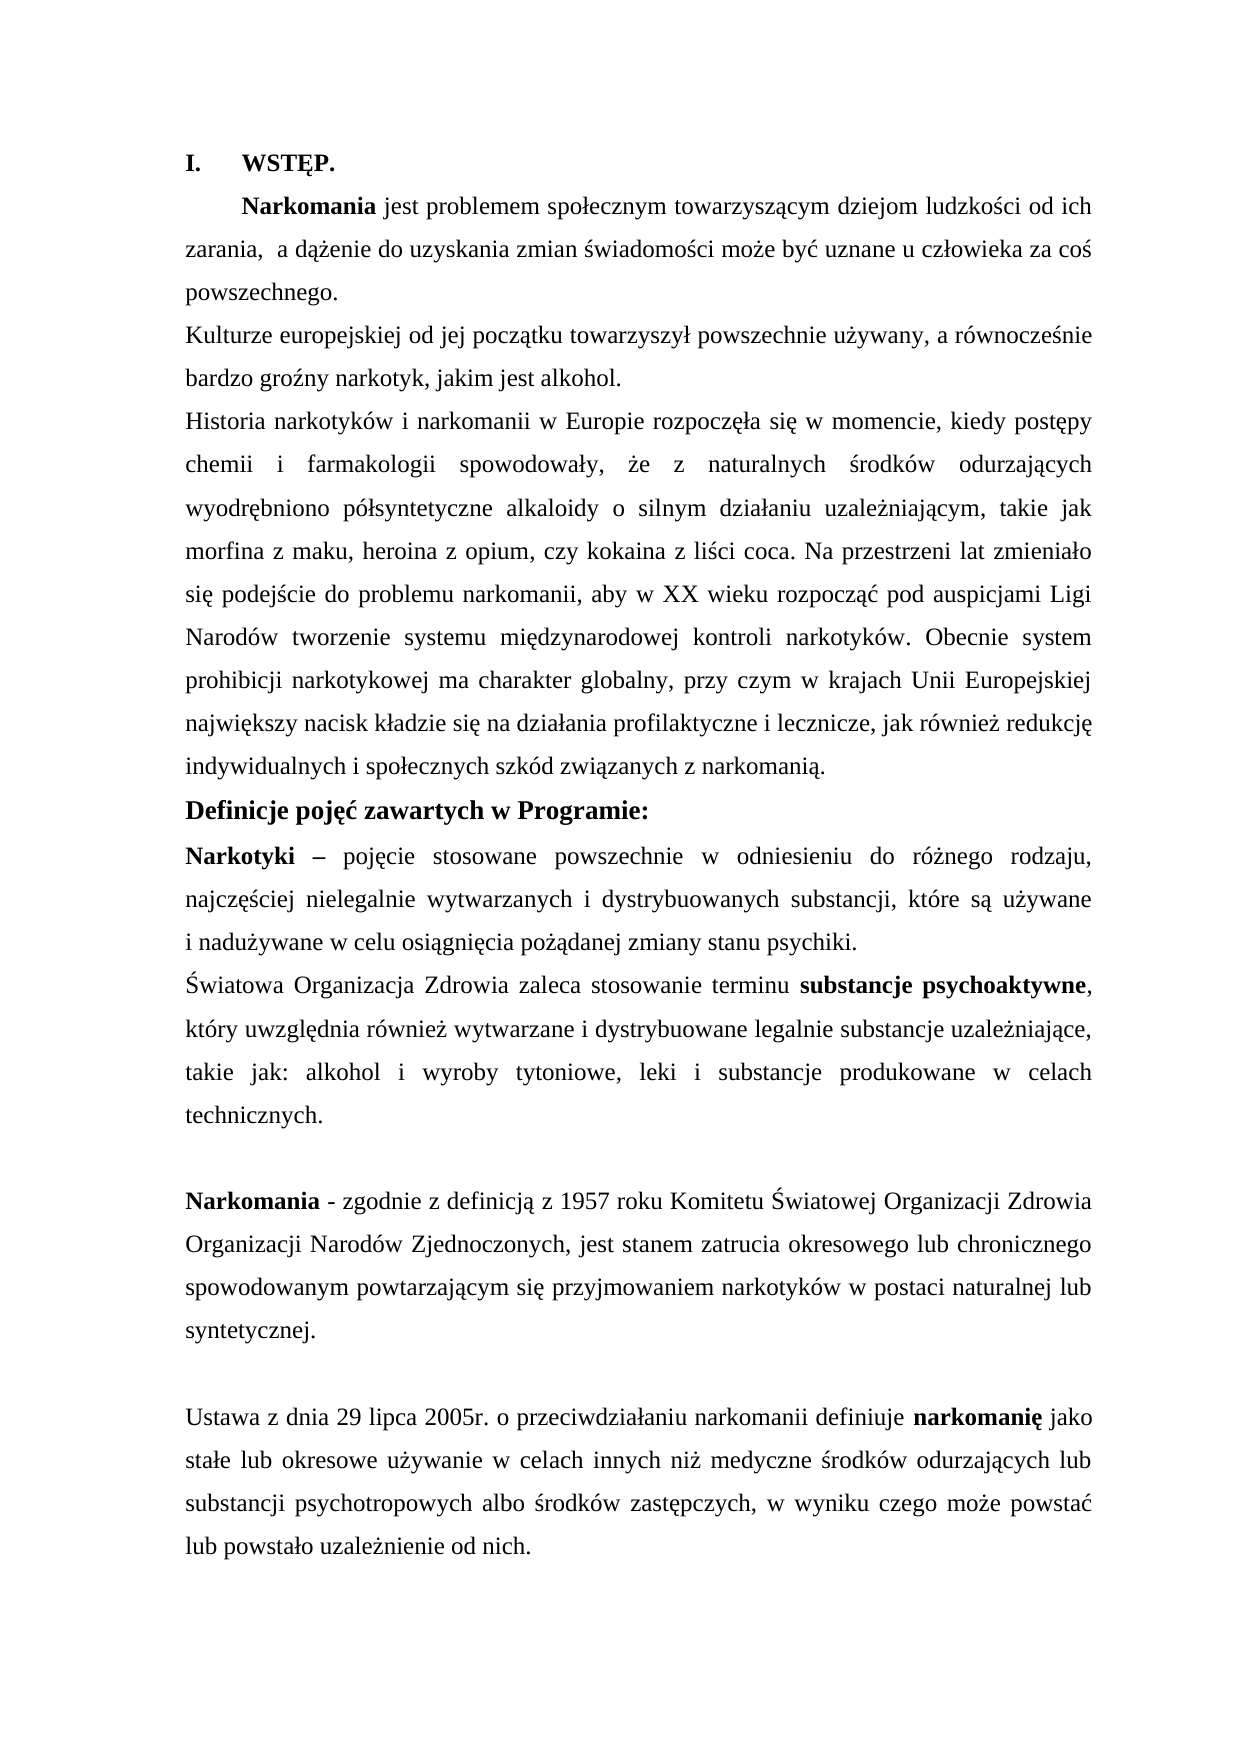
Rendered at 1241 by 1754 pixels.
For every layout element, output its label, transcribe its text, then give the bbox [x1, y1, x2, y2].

text Narkotyki – pojęcie stosowane powszechnie w odniesieniu do różnego rodzaju, najczęściej nielegalnie wytwarzanych i dystrybuowanych substancji, które są używane i nadużywane w celu osiągnięcia pożądanej zmiany stanu psychiki. [185, 841, 1093, 956]
text Kulturze europejskiej od jej początku towarzyszył powszechnie używany, a równocześnie bardzo groźny narkotyk, jakim jest alkohol. [185, 320, 1093, 392]
text Definicje pojęć zawartych w Programie: [185, 794, 1093, 826]
list WSTĘP. [185, 148, 1093, 176]
text Historia narkotyków i narkomanii w Europie rozpoczęła się w momencie, kiedy postępy chemii i farmakologii spowodowały, że z naturalnych środków odurzających wyodrębniono półsyntetyczne alkaloidy o silnym działaniu uzależniającym, takie jak morfina z maku, heroina z opium, czy kokaina z liści coca. Na przestrzeni lat zmieniało się podejście do problemu narkomanii, aby w XX wieku rozpocząć pod auspicjami Ligi Narodów tworzenie systemu międzynarodowej kontroli narkotyków. Obecnie system prohibicji narkotykowej ma charakter globalny, przy czym w krajach Unii Europejskiej największy nacisk kładzie się na działania profilaktyczne i lecznicze, jak również redukcję indywidualnych i społecznych szkód związanych z narkomanią. [185, 406, 1093, 780]
text Światowa Organizacja Zdrowia zaleca stosowanie terminu substancje psychoaktywne, który uwzględnia również wytwarzane i dystrybuowane legalnie substancje uzależniające, takie jak: alkohol i wyroby tytoniowe, leki i substancje produkowane w celach technicznych. [185, 971, 1093, 1129]
text Narkomania - zgodnie z definicją z 1957 roku Komitetu Światowej Organizacji Zdrowia Organizacji Narodów Zjednoczonych, jest stanem zatrucia okresowego lub chronicznego spowodowanym powtarzającym się przyjmowaniem narkotyków w postaci naturalnej lub syntetycznej. [185, 1186, 1093, 1344]
text Ustawa z dnia 29 lipca 2005r. o przeciwdziałaniu narkomanii definiuje narkomanię jako stałe lub okresowe używanie w celach innych niż medyczne środków odurzających lub substancji psychotropowych albo środków zastępczych, w wyniku czego może powstać lub powstało uzależnienie od nich. [185, 1402, 1093, 1560]
text Narkomania jest problemem społecznym towarzyszącym dziejom ludzkości od ich zarania, a dążenie do uzyskania zmian świadomości może być uznane u człowieka za coś powszechnego. [185, 191, 1093, 306]
